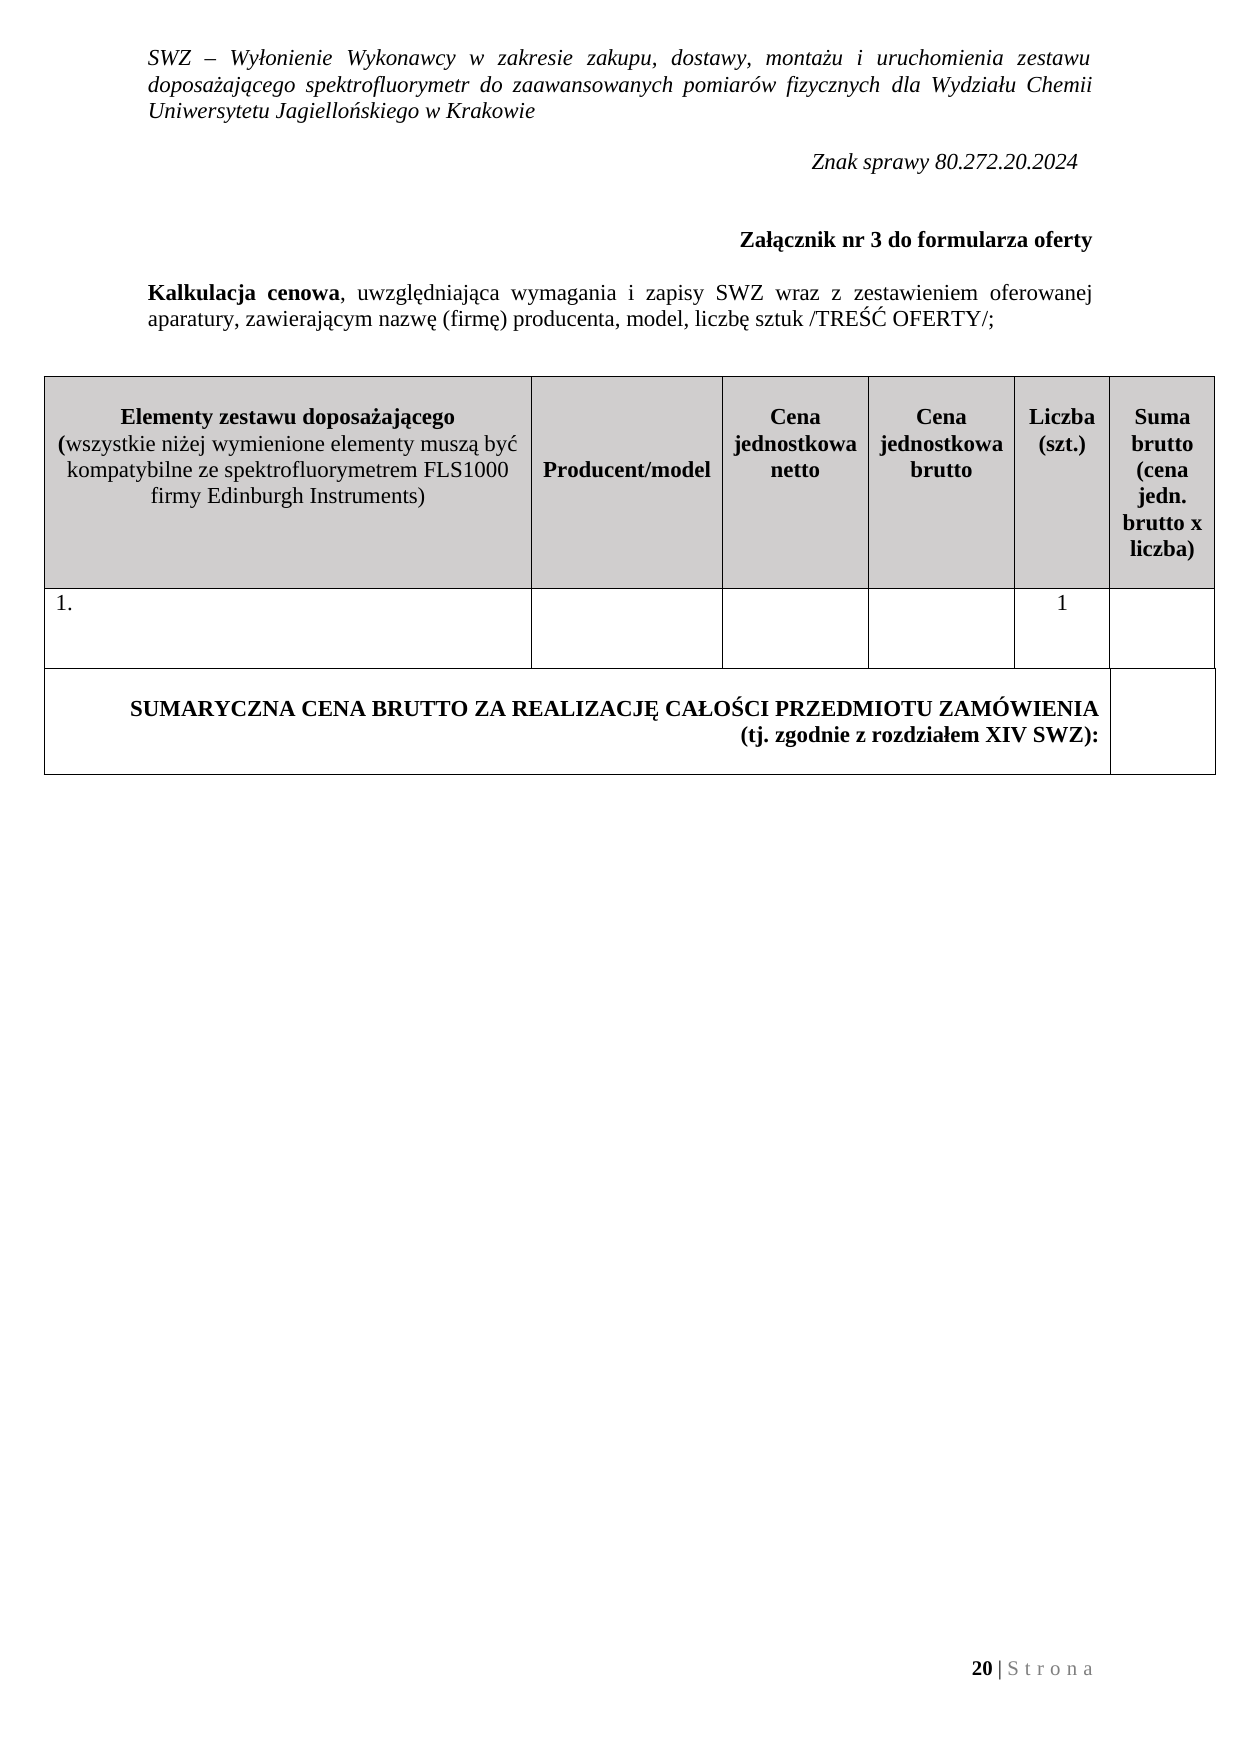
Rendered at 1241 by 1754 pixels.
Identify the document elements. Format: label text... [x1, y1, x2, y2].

text Załącznik nr 3 do formularza oferty [148, 226, 1093, 252]
text Kalkulacja cenowa, uwzględniająca wymagania i zapisy SWZ wraz z zestawieniem oferowanej aparatury, zawierającym nazwę (firmę) producenta, model, liczbę sztuk /TREŚĆ OFERTY/; [148, 279, 1093, 332]
table_cell [723, 589, 868, 668]
table_cell SUMARYCZNA CENA BRUTTO ZA REALIZACJĘ CAŁOŚCI PRZEDMIOTU ZAMÓWIENIA (tj. zgodnie z rozdziałem XIV SWZ): [45, 669, 1110, 774]
table_cell [1111, 669, 1215, 774]
table_header Cena jednostkowa brutto [869, 377, 1014, 588]
table_cell 1. [45, 589, 531, 668]
table_header Elementy zestawu doposażającego (wszystkie niżej wymienione elementy muszą być kompatybilne ze spektrofluorymetrem FLS1000 firmy Edinburgh Instruments) [45, 377, 531, 588]
table_cell [532, 589, 722, 668]
table_cell [1110, 589, 1214, 668]
table_header Producent/model [532, 377, 722, 588]
table_cell [869, 589, 1014, 668]
table_cell 1 [1015, 589, 1109, 668]
table_header Suma brutto (cena jedn. brutto x liczba) [1110, 377, 1214, 588]
table_header Liczba (szt.) [1015, 377, 1109, 588]
table_header Cena jednostkowa netto [723, 377, 868, 588]
